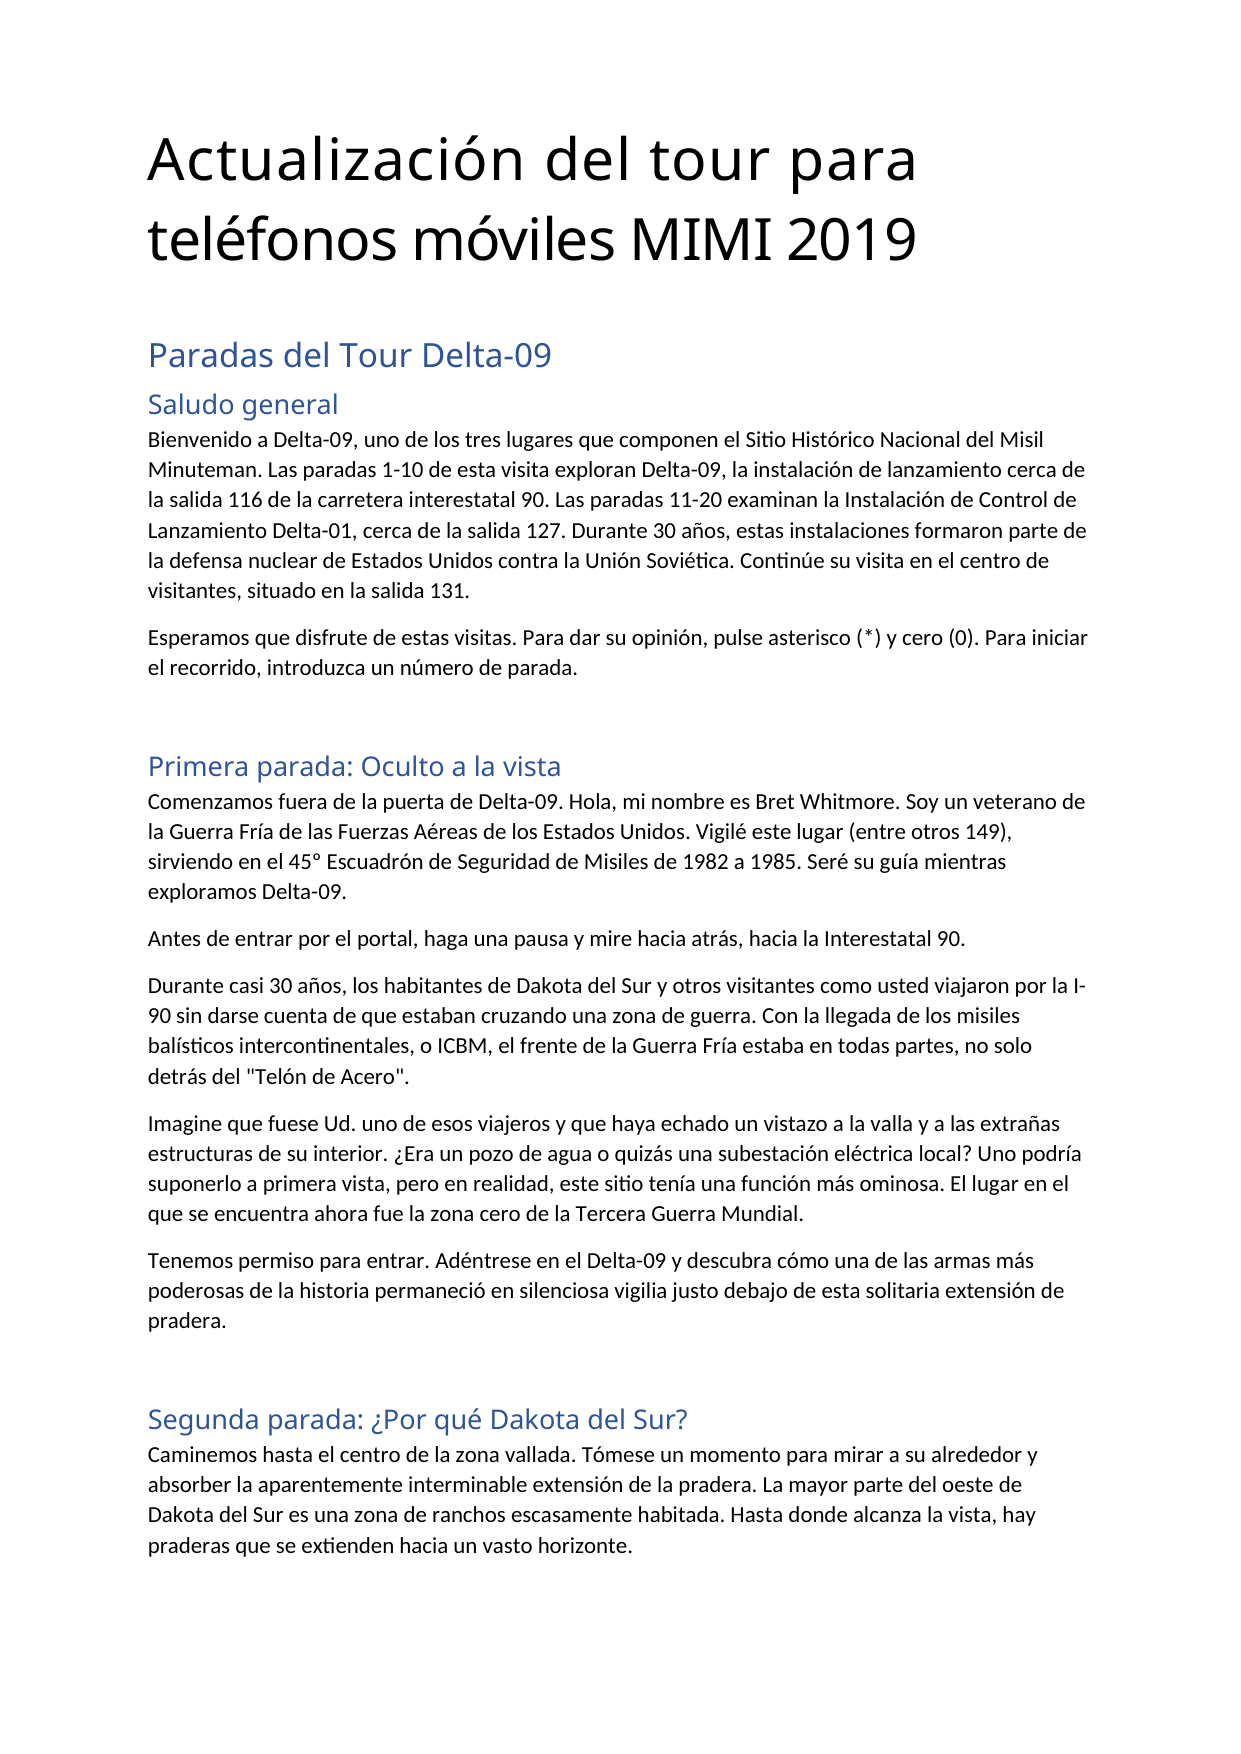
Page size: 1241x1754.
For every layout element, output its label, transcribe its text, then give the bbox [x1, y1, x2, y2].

text Esperamos que disfrute de estas visitas. Para dar su opinión, pulse asterisco (*) y cero (0). Para iniciar el recorrido, introduzca un número de parada. [148, 623, 1093, 681]
text Bienvenido a Delta-09, uno de los tres lugares que componen el Sitio Histórico Nacional del Misil Minuteman. Las paradas 1-10 de esta visita exploran Delta-09, la instalación de lanzamiento cerca de la salida 116 de la carretera interestatal 90. Las paradas 11-20 examinan la Instalación de Control de Lanzamiento Delta-01, cerca de la salida 127. Durante 30 años, estas instalaciones formaron parte de la defensa nuclear de Estados Unidos contra la Unión Soviética. Continúe su visita en el centro de visitantes, situado en la salida 131. [148, 425, 1093, 604]
text Imagine que fuese Ud. uno de esos viajeros y que haya echado un vistazo a la valla y a las extrañas estructuras de su interior. ¿Era un pozo de agua o quizás una subestación eléctrica local? Uno podría suponerlo a primera vista, pero en realidad, este sitio tenía una función más ominosa. El lugar en el que se encuentra ahora fue la zona cero de la Tercera Guerra Mundial. [148, 1109, 1093, 1227]
subtitle Paradas del Tour Delta-09 [148, 332, 1093, 378]
subtitle Segunda parada: ¿Por qué Dakota del Sur? [148, 1400, 1093, 1437]
text Durante casi 30 años, los habitantes de Dakota del Sur y otros visitantes como usted viajaron por la I-90 sin darse cuenta de que estaban cruzando una zona de guerra. Con la llegada de los misiles balísticos intercontinentales, o ICBM, el frente de la Guerra Fría estaba en todas partes, no solo detrás del "Telón de Acero". [148, 971, 1093, 1090]
subtitle Saludo general [148, 385, 1093, 422]
text Caminemos hasta el centro de la zona vallada. Tómese un momento para mirar a su alrededor y absorber la aparentemente interminable extensión de la pradera. La mayor parte del oeste de Dakota del Sur es una zona de ranchos escasamente habitada. Hasta donde alcanza la vista, hay praderas que se extienden hacia un vasto horizonte. [148, 1440, 1093, 1559]
subtitle Primera parada: Oculto a la vista [148, 747, 1093, 784]
title Actualización del tour para teléfonos móviles MIMI 2019 [148, 118, 1093, 277]
text Tenemos permiso para entrar. Adéntrese en el Delta-09 y descubra cómo una de las armas más poderosas de la historia permaneció en silenciosa vigilia justo debajo de esta solitaria extensión de pradera. [148, 1246, 1093, 1335]
text Antes de entrar por el portal, haga una pausa y mire hacia atrás, hacia la Interestatal 90. [148, 924, 1093, 952]
text Comenzamos fuera de la puerta de Delta-09. Hola, mi nombre es Bret Whitmore. Soy un veterano de la Guerra Fría de las Fuerzas Aéreas de los Estados Unidos. Vigilé este lugar (entre otros 149), sirviendo en el 45º Escuadrón de Seguridad de Misiles de 1982 a 1985. Seré su guía mientras exploramos Delta-09. [148, 787, 1093, 906]
